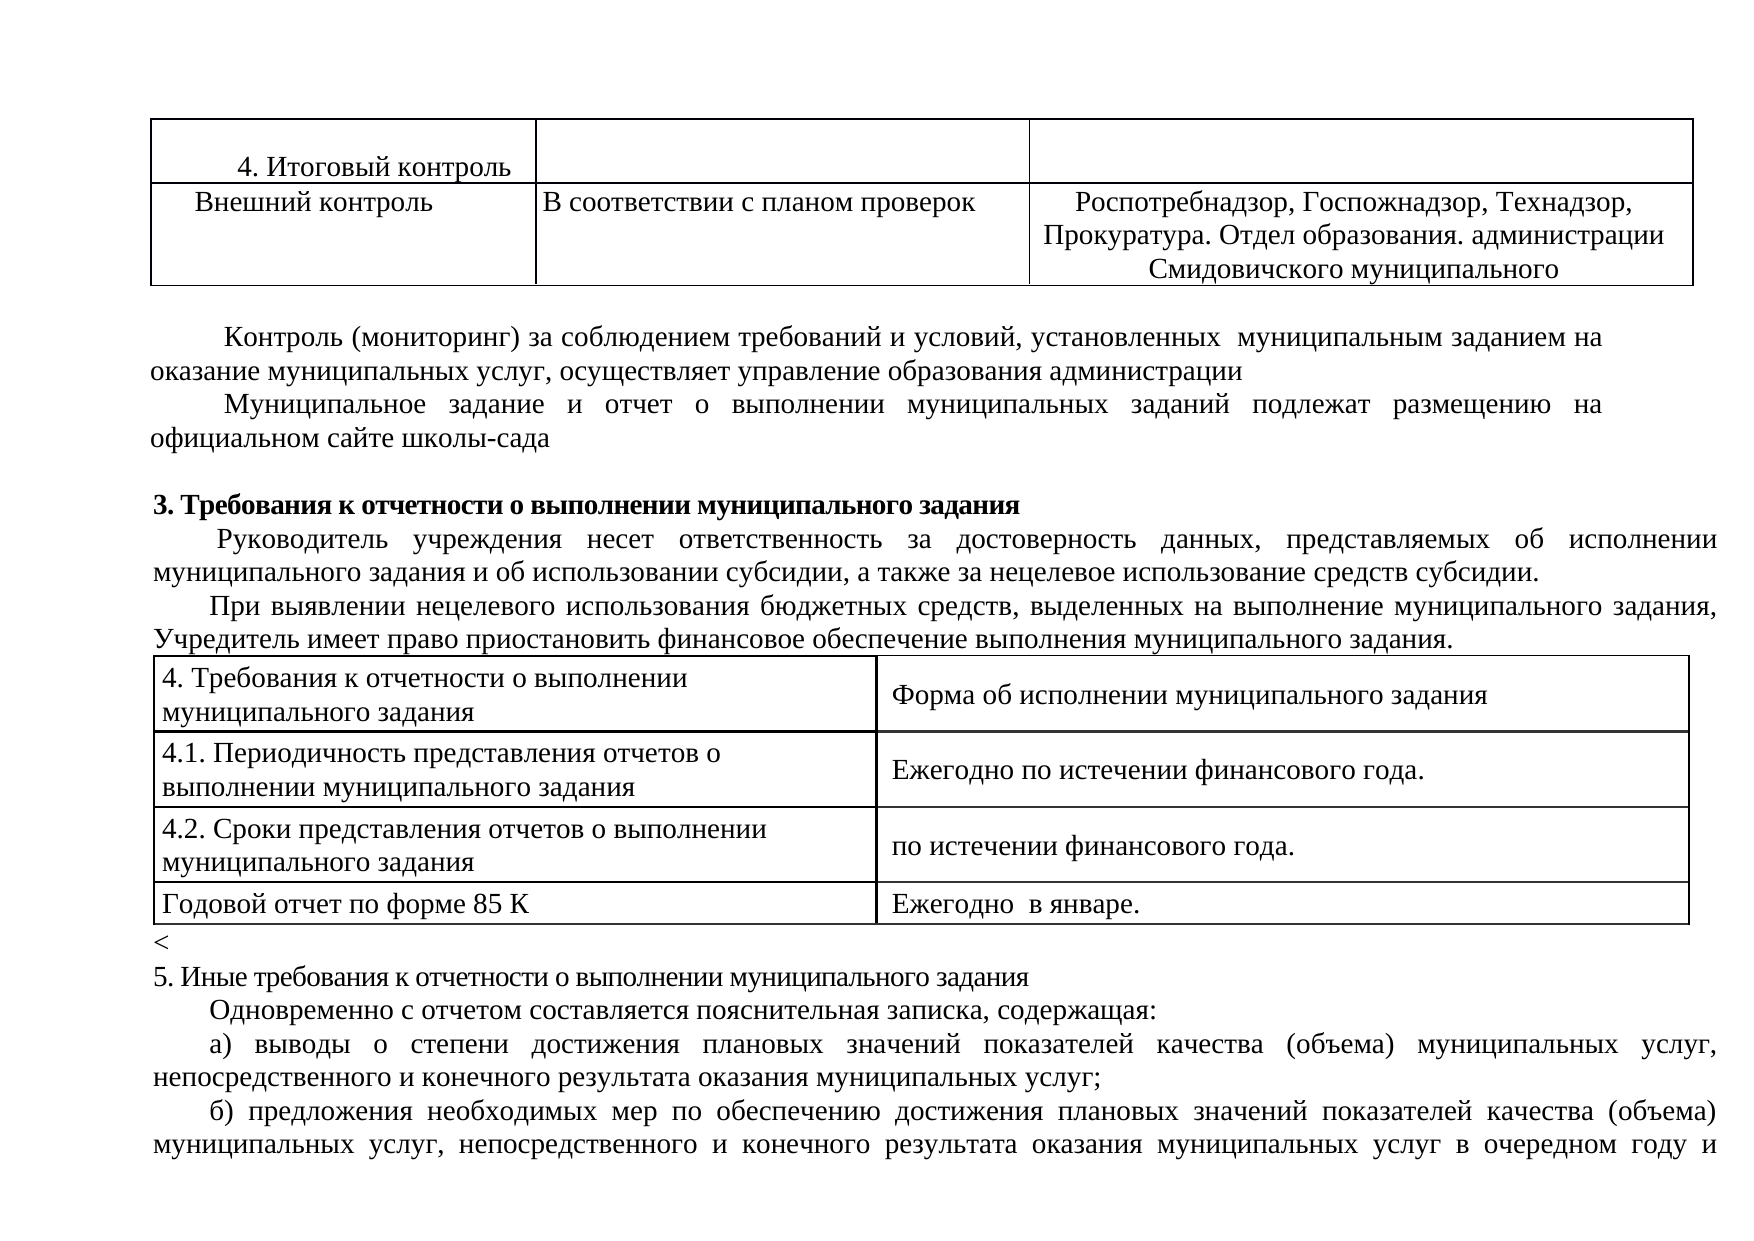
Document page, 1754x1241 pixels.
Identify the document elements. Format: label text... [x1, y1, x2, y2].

table_cell Роспотребнадзор, Госпожнадзор, Технадзор, Прокуратура. Отдел образования. администрации Смидовичского муниципального [1030, 184, 1692, 284]
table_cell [1030, 120, 1692, 182]
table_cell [537, 120, 1029, 182]
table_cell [152, 120, 535, 182]
table_header 3. Требования к отчетности о выполнении муниципального задания Руководитель учреждения несет ответственность за достоверность данных, представляемых об исполнении муниципального задания и об использовании субсидии, а также за нецелевое использование средств субсидии. При выявлении нецелевого использования бюджетных средств, выделенных на выполнение муниципального задания, Учредитель имеет право приостановить финансовое обеспечение выполнения муниципального задания. < [150, 487, 1722, 959]
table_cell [150, 959, 1722, 1160]
text Муниципальное задание и отчет о выполнении муниципальных заданий подлежат размещению на официальном сайте школы-сада [150, 387, 1604, 454]
table_cell Внешний контроль [152, 184, 535, 284]
table_cell В соответствии с планом проверок [537, 184, 1029, 284]
text Контроль (мониторинг) за соблюдением требований и условий, установленных муниципальным заданием на оказание муниципальных услуг, осуществляет управление образования администрации [150, 319, 1604, 387]
